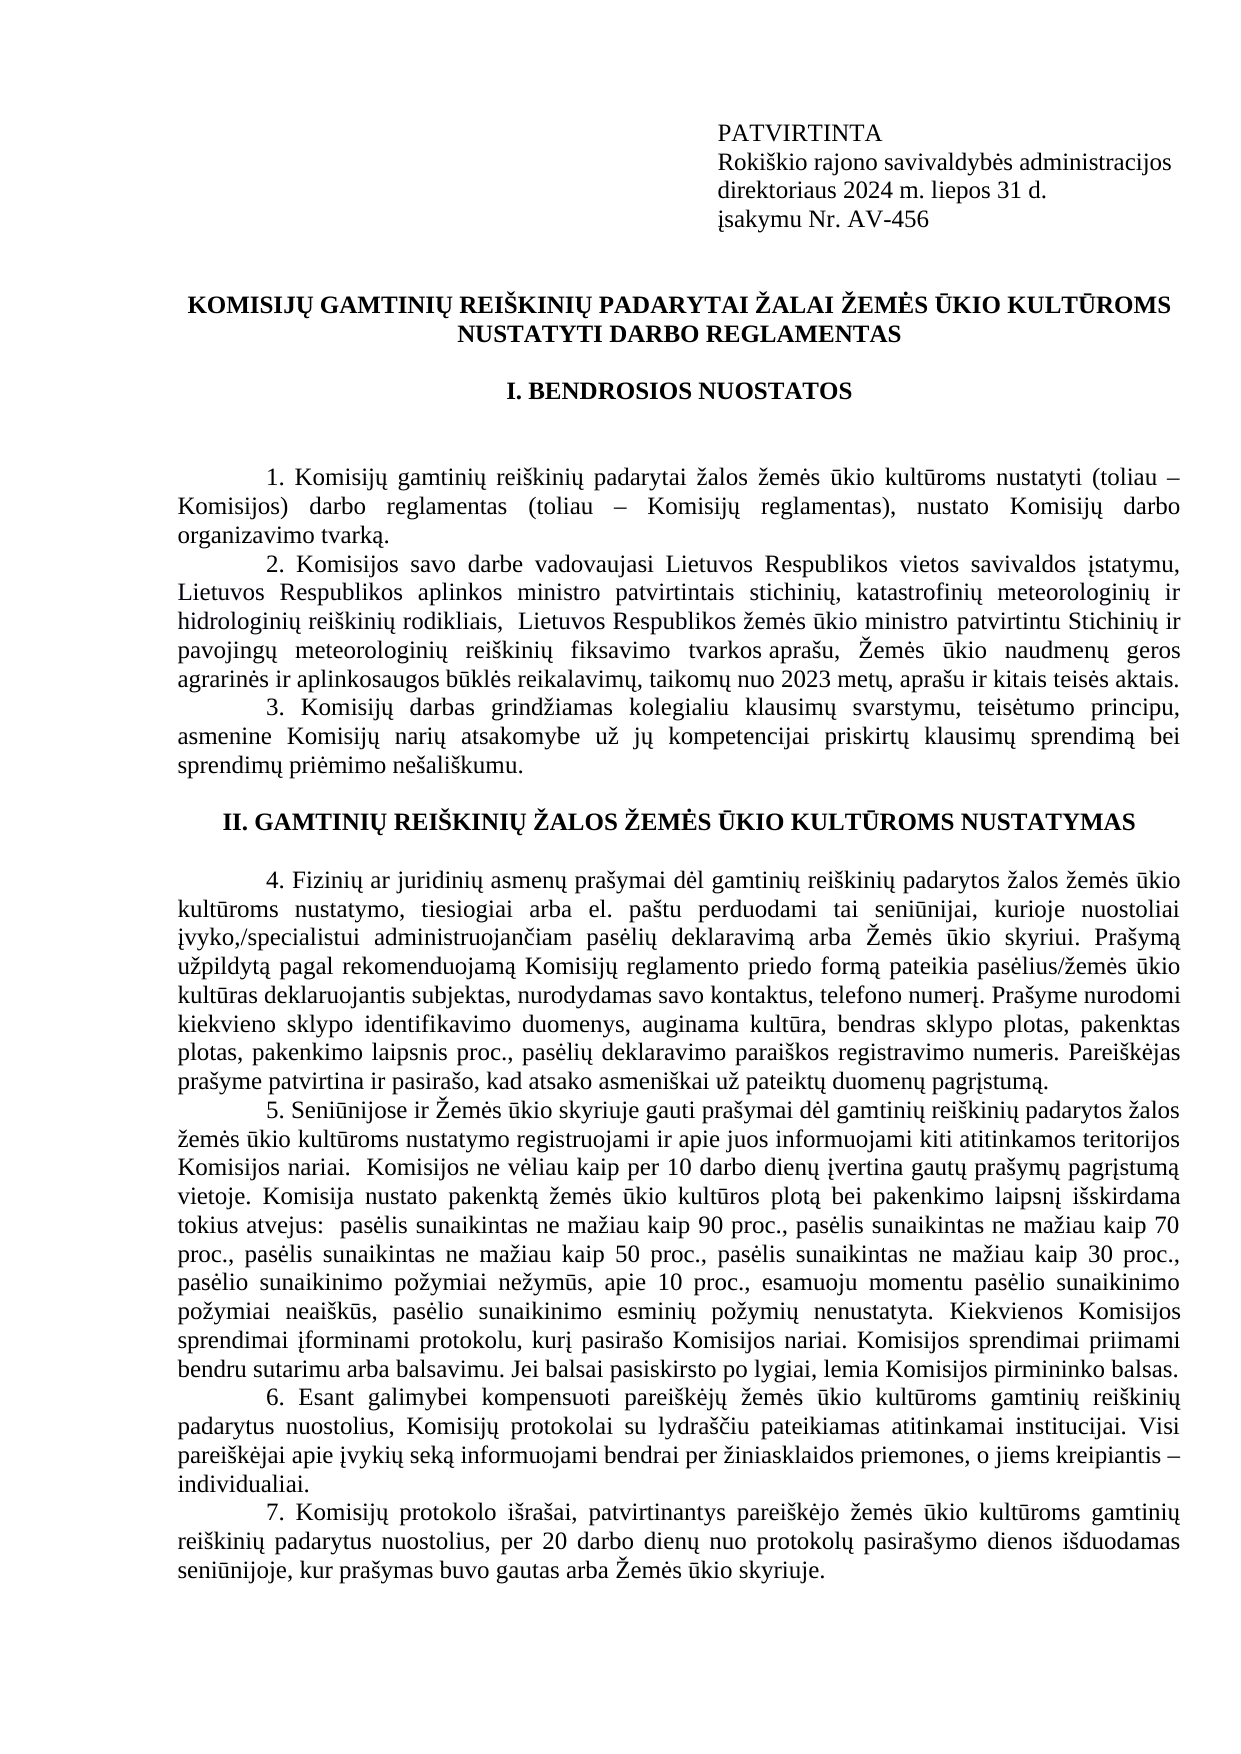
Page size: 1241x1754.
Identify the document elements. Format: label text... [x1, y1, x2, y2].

text 1. Komisijų gamtinių reiškinių padarytai žalos žemės ūkio kultūroms nustatyti (toliau – Komisijos) darbo reglamentas (toliau – Komisijų reglamentas), nustato Komisijų darbo organizavimo tvarką. [177, 462, 1181, 549]
text II. GAMTINIŲ REIŠKINIŲ ŽALOS ŽEMĖS ŪKIO KULTŪROMS NUSTATYMAS [177, 807, 1181, 836]
text I. BENDROSIOS NUOSTATOS [177, 376, 1181, 405]
text 7. Komisijų protokolo išrašai, patvirtinantys pareiškėjo žemės ūkio kultūroms gamtinių reiškinių padarytus nuostolius, per 20 darbo dienų nuo protokolų pasirašymo dienos išduodamas seniūnijoje, kur prašymas buvo gautas arba Žemės ūkio skyriuje. [177, 1497, 1181, 1584]
text 2. Komisijos savo darbe vadovaujasi Lietuvos Respublikos vietos savivaldos įstatymu, Lietuvos Respublikos aplinkos ministro patvirtintais stichinių, katastrofinių meteorologinių ir hidrologinių reiškinių rodikliais, Lietuvos Respublikos žemės ūkio ministro patvirtintu Stichinių ir pavojingų meteorologinių reiškinių fiksavimo tvarkos aprašu, Žemės ūkio naudmenų geros agrarinės ir aplinkosaugos būklės reikalavimų, taikomų nuo 2023 metų, aprašu ir kitais teisės aktais. [177, 549, 1181, 692]
text 4. Fizinių ar juridinių asmenų prašymai dėl gamtinių reiškinių padarytos žalos žemės ūkio kultūroms nustatymo, tiesiogiai arba el. paštu perduodami tai seniūnijai, kurioje nuostoliai įvyko,/specialistui administruojančiam pasėlių deklaravimą arba Žemės ūkio skyriui. Prašymą užpildytą pagal rekomenduojamą Komisijų reglamento priedo formą pateikia pasėlius/žemės ūkio kultūras deklaruojantis subjektas, nurodydamas savo kontaktus, telefono numerį. Prašyme nurodomi kiekvieno sklypo identifikavimo duomenys, auginama kultūra, bendras sklypo plotas, pakenktas plotas, pakenkimo laipsnis proc., pasėlių deklaravimo paraiškos registravimo numeris. Pareiškėjas prašyme patvirtina ir pasirašo, kad atsako asmeniškai už pateiktų duomenų pagrįstumą. [177, 865, 1181, 1095]
text 5. Seniūnijose ir Žemės ūkio skyriuje gauti prašymai dėl gamtinių reiškinių padarytos žalos žemės ūkio kultūroms nustatymo registruojami ir apie juos informuojami kiti atitinkamos teritorijos Komisijos nariai. Komisijos ne vėliau kaip per 10 darbo dienų įvertina gautų prašymų pagrįstumą vietoje. Komisija nustato pakenktą žemės ūkio kultūros plotą bei pakenkimo laipsnį išskirdama tokius atvejus: pasėlis sunaikintas ne mažiau kaip 90 proc., pasėlis sunaikintas ne mažiau kaip 70 proc., pasėlis sunaikintas ne mažiau kaip 50 proc., pasėlis sunaikintas ne mažiau kaip 30 proc., pasėlio sunaikinimo požymiai nežymūs, apie 10 proc., esamuoju momentu pasėlio sunaikinimo požymiai neaiškūs, pasėlio sunaikinimo esminių požymių nenustatyta. Kiekvienos Komisijos sprendimai įforminami protokolu, kurį pasirašo Komisijos nariai. Komisijos sprendimai priimami bendru sutarimu arba balsavimu. Jei balsai pasiskirsto po lygiai, lemia Komisijos pirmininko balsas. [177, 1095, 1181, 1382]
text KOMISIJŲ GAMTINIŲ REIŠKINIŲ PADARYTAI ŽALAI ŽEMĖS ŪKIO KULTŪROMS NUSTATYTI DARBO REGLAMENTAS [177, 290, 1181, 347]
text 6. Esant galimybei kompensuoti pareiškėjų žemės ūkio kultūroms gamtinių reiškinių padarytus nuostolius, Komisijų protokolai su lydraščiu pateikiamas atitinkamai institucijai. Visi pareiškėjai apie įvykių seką informuojami bendrai per žiniasklaidos priemones, o jiems kreipiantis – individualiai. [177, 1382, 1181, 1497]
text PATVIRTINTA [582, 118, 1181, 147]
text įsakymu Nr. AV-456 [177, 204, 1181, 233]
text direktoriaus 2024 m. liepos 31 d. [177, 176, 1181, 204]
text Rokiškio rajono savivaldybės administracijos [177, 147, 1181, 176]
text 3. Komisijų darbas grindžiamas kolegialiu klausimų svarstymu, teisėtumo principu, asmenine Komisijų narių atsakomybe už jų kompetencijai priskirtų klausimų sprendimą bei sprendimų priėmimo nešališkumu. [177, 692, 1181, 779]
